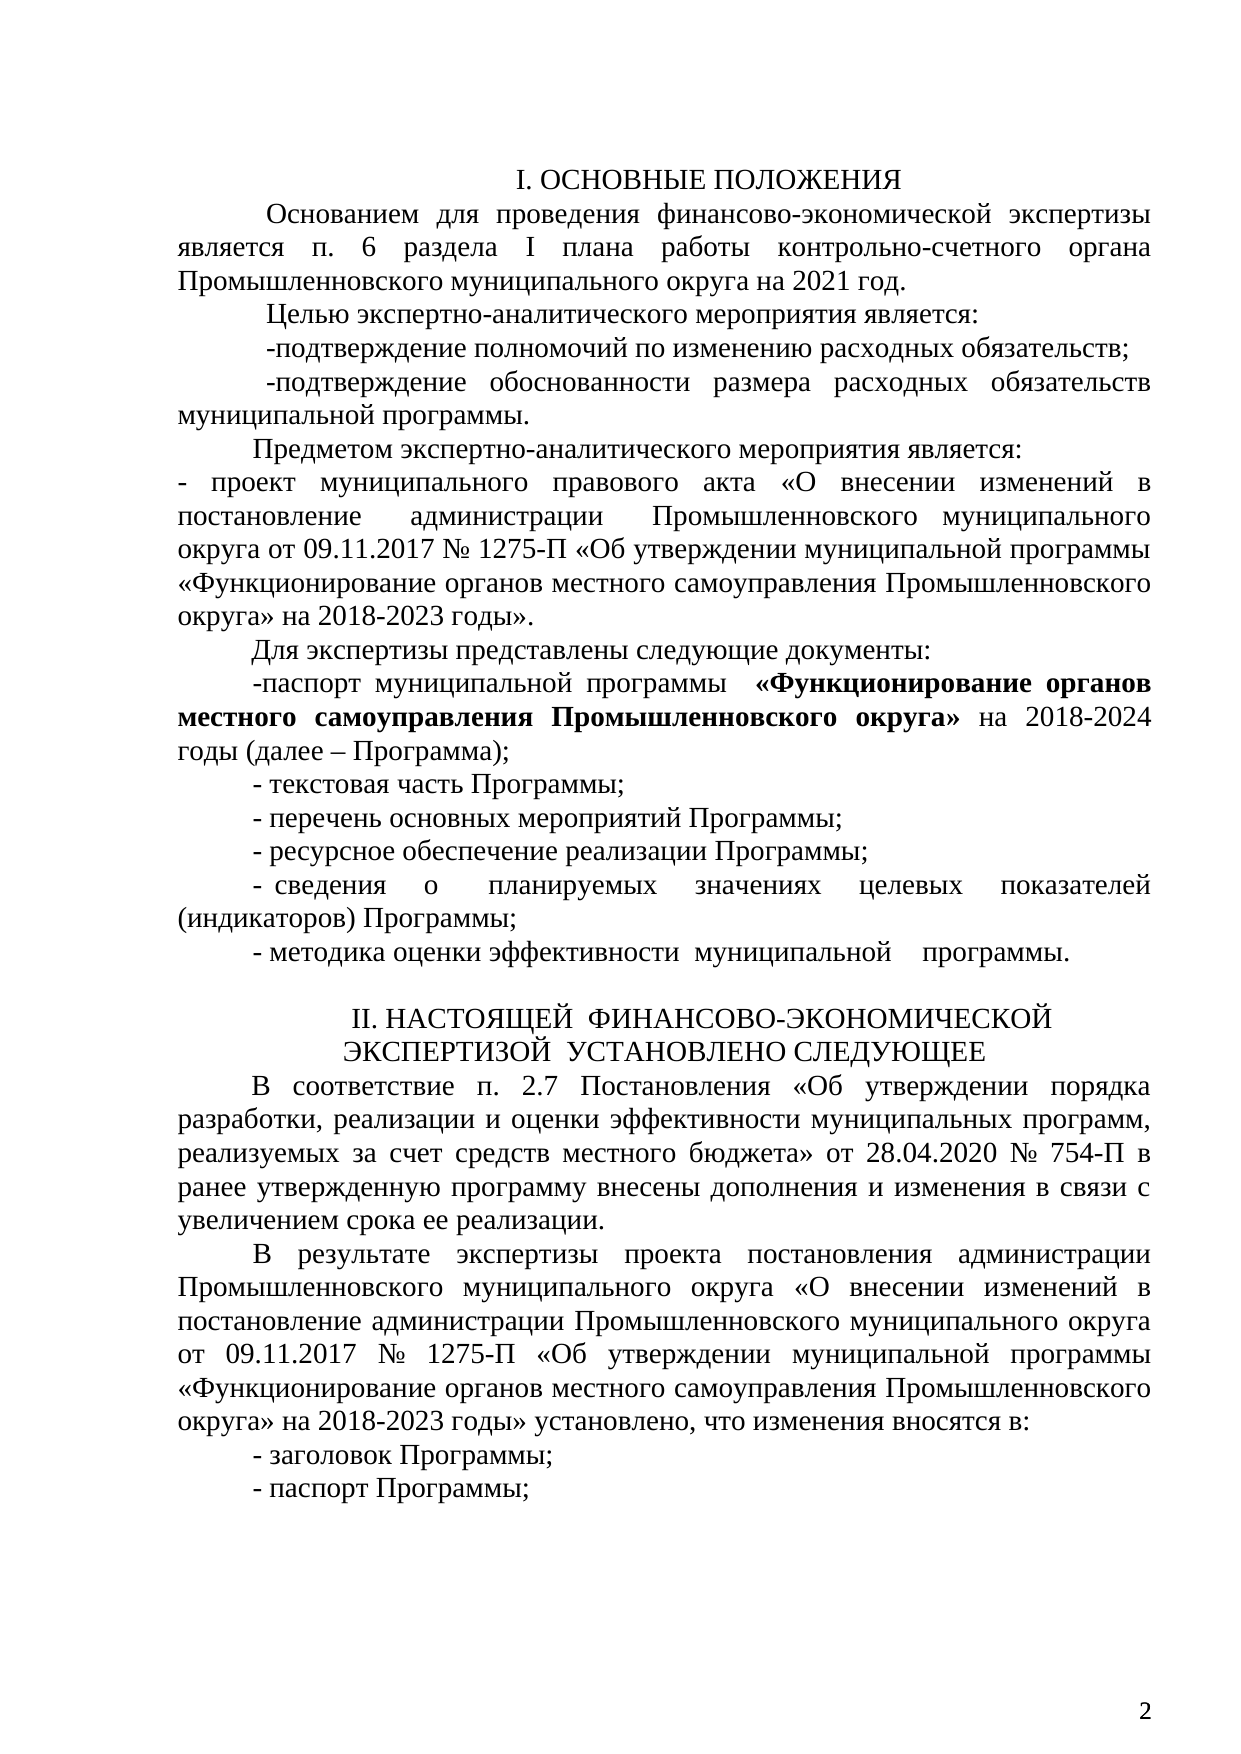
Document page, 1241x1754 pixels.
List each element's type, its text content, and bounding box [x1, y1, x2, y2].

title - методика оценки эффективности муниципальной программы. [177, 934, 1152, 967]
text - проект муниципального правового акта «О внесении изменений в постановление администрации Промышленновского муниципального округа от 09.11.2017 № 1275-П «Об утверждении муниципальной программы «Функционирование органов местного самоуправления Промышленновского округа» на 2018-2023 годы». [177, 464, 1152, 632]
title - перечень основных мероприятий Программы; [177, 800, 1152, 833]
text Для экспертизы представлены следующие документы: [177, 632, 1152, 666]
title - текстовая часть Программы; [177, 766, 1152, 800]
title - сведения о планируемых значениях целевых показателей (индикаторов) Программы; [177, 867, 1152, 934]
text В результате экспертизы проекта постановления администрации Промышленновского муниципального округа «О внесении изменений в постановление администрации Промышленновского муниципального округа от 09.11.2017 № 1275-П «Об утверждении муниципальной программы «Функционирование органов местного самоуправления Промышленновского округа» на 2018-2023 годы» установлено, что изменения вносятся в: [177, 1236, 1152, 1437]
title - ресурсное обеспечение реализации Программы; [177, 833, 1152, 867]
text В соответствие п. 2.7 Постановления «Об утверждении порядка разработки, реализации и оценки эффективности муниципальных программ, реализуемых за счет средств местного бюджета» от 28.04.2020 № 754-П в ранее утвержденную программу внесены дополнения и изменения в связи с увеличением срока ее реализации. [177, 1068, 1152, 1236]
text - заголовок Программы; [177, 1437, 1152, 1471]
title Предметом экспертно-аналитического мероприятия является: [177, 431, 1152, 464]
text Основанием для проведения финансово-экономической экспертизы является п. 6 раздела I плана работы контрольно-счетного органа Промышленновского муниципального округа на 2021 год. [177, 196, 1152, 297]
text Целью экспертно-аналитического мероприятия является: [177, 297, 1152, 330]
text -подтверждение полномочий по изменению расходных обязательств; [177, 330, 1152, 364]
text -подтверждение обоснованности размера расходных обязательств муниципальной программы. [177, 364, 1152, 431]
text - паспорт Программы; [177, 1471, 1152, 1504]
text I. ОСНОВНЫЕ ПОЛОЖЕНИЯ [177, 162, 1152, 196]
title -паспорт муниципальной программы «Функционирование органов местного самоуправления Промышленновского округа» на 2018-2024 годы (далее – Программа); [177, 666, 1152, 766]
text II. НАСТОЯЩЕЙ ФИНАНСОВО-ЭКОНОМИЧЕСКОЙ ЭКСПЕРТИЗОЙ УСТАНОВЛЕНО СЛЕДУЮЩЕЕ [177, 1001, 1152, 1068]
